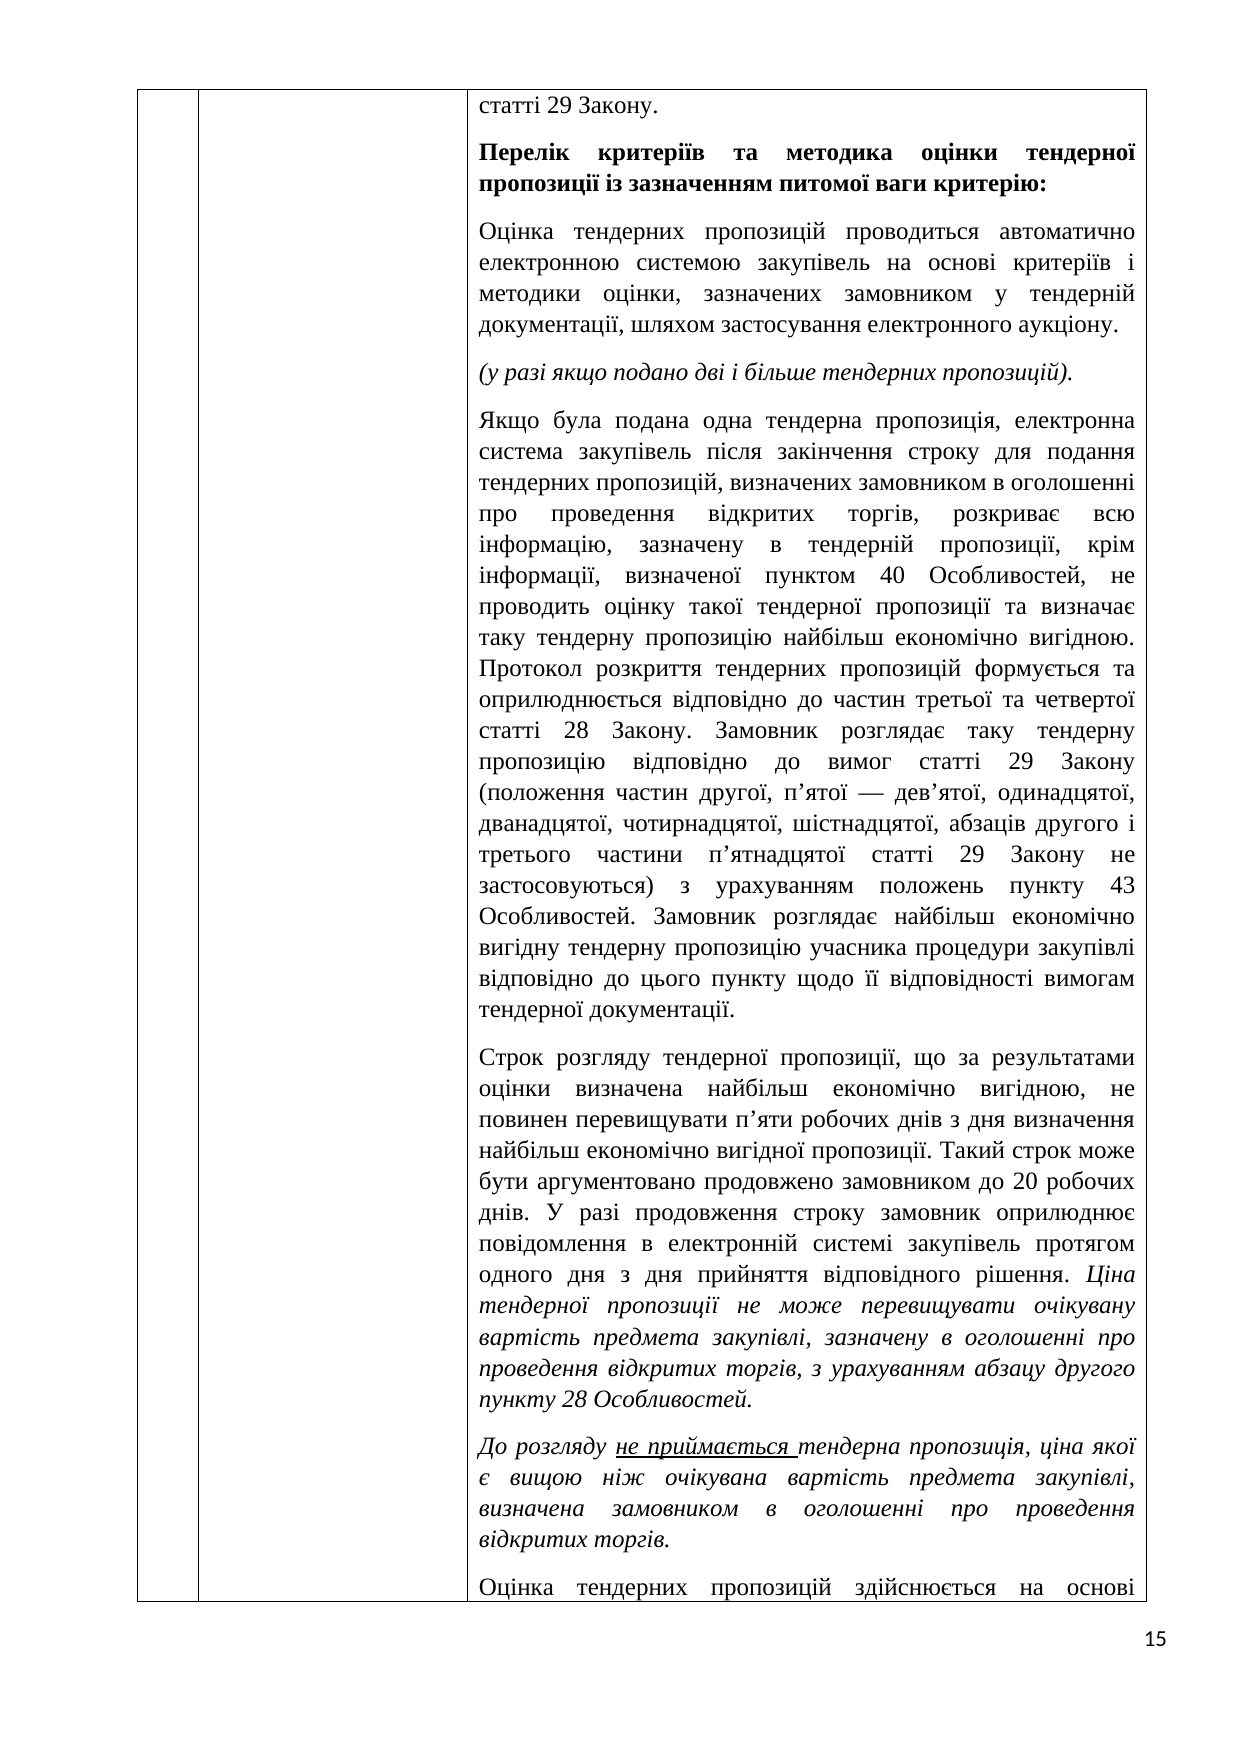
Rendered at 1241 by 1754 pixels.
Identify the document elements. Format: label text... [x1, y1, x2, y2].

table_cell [468, 90, 1146, 1601]
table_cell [199, 90, 467, 1601]
table_cell 1 [138, 90, 198, 1601]
